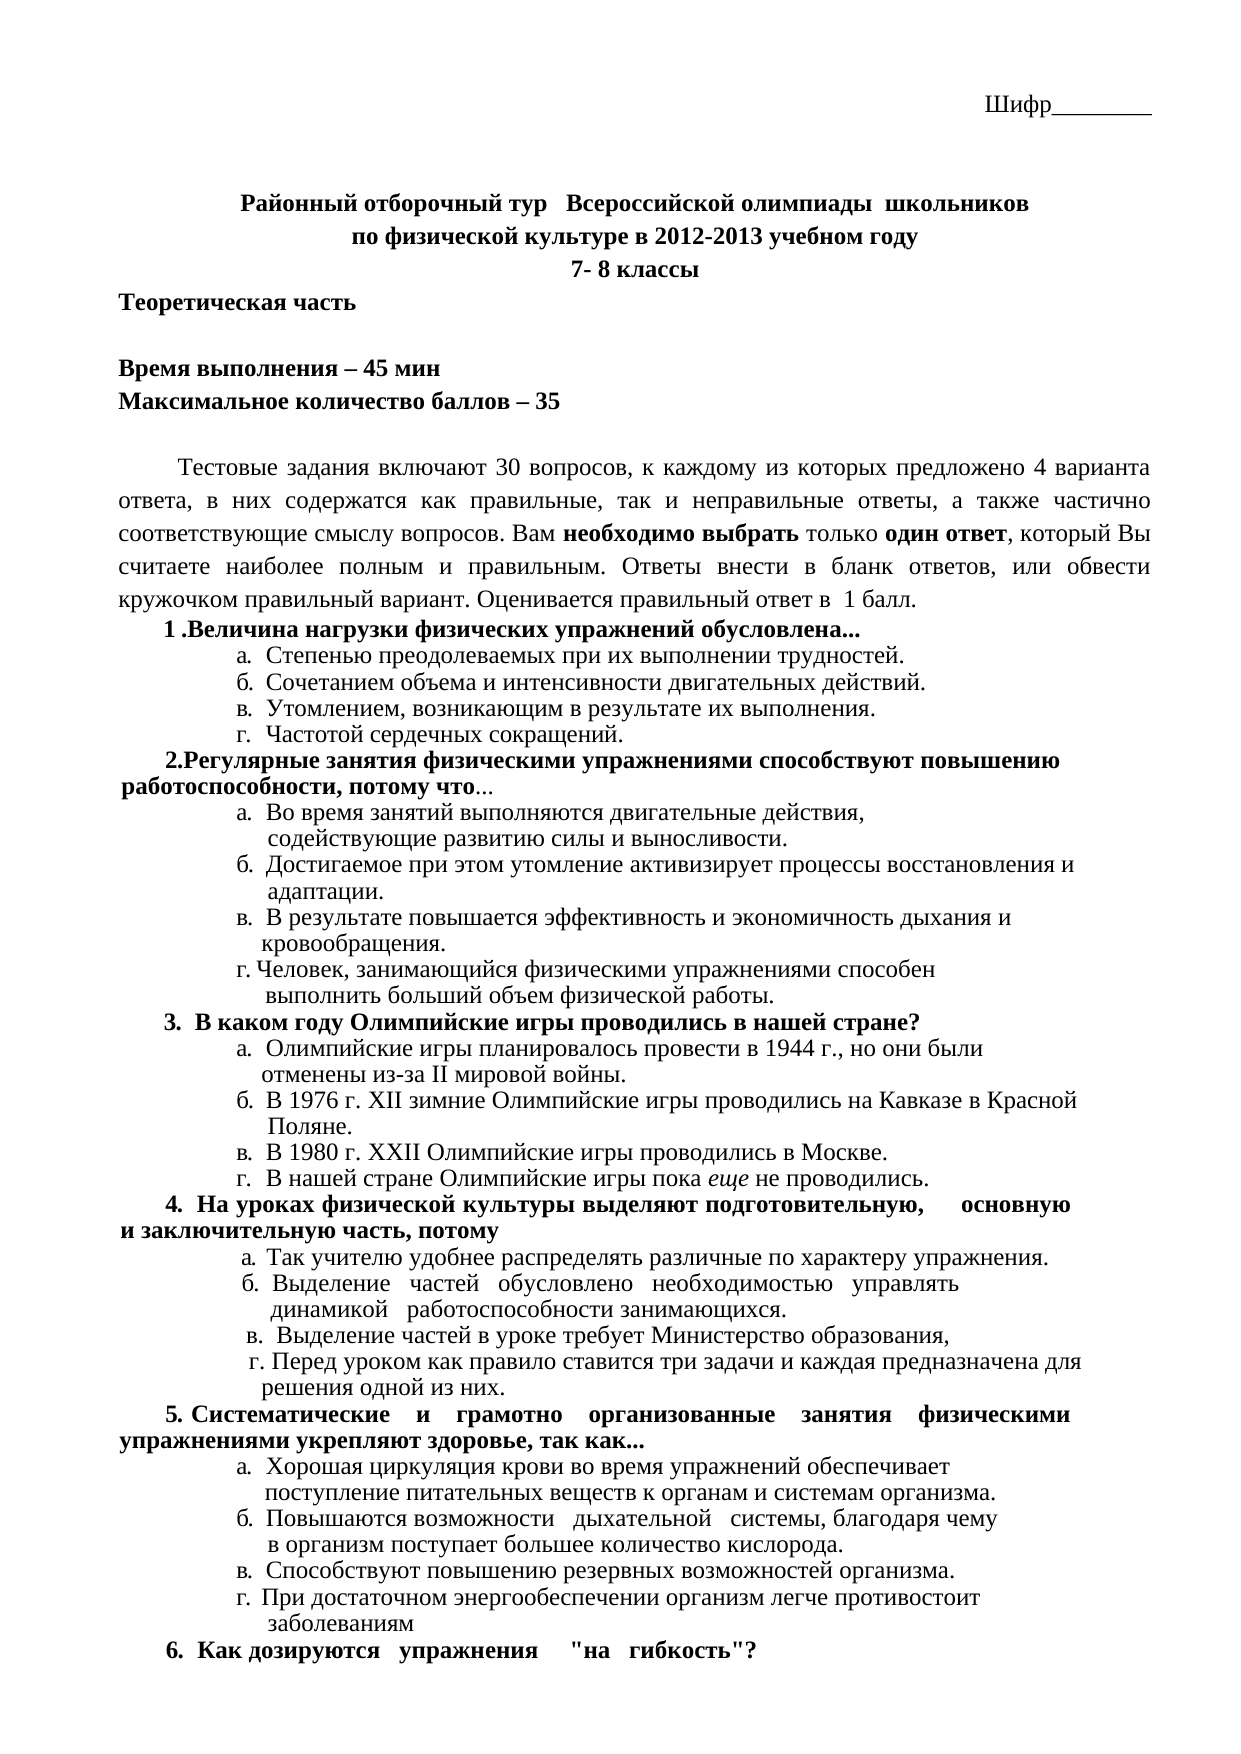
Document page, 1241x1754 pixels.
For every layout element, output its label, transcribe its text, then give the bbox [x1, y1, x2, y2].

text 5. Систематические и грамотно организованные занятия физическими упражнениями укрепляют здоровье, так как... [119, 1402, 1072, 1454]
text Шифр________ [118, 89, 1152, 117]
text 4. На уроках физической культуры выделяют подготовительную, основную и заключительную часть, потому [120, 1192, 1072, 1244]
text 3. В каком году Олимпийские игры проводились в нашей стране? [164, 1009, 1152, 1035]
text а. Степенью преодолеваемых при их выполнении трудностей. [164, 643, 1152, 669]
text кровообращения. [165, 931, 1152, 957]
text Тестовые задания включают 30 вопросов, к каждому из которых предложено 4 варианта ответа, в них содержатся как правильные, так и неправильные ответы, а также частично соответствующие смыслу вопросов. Вам необходимо выбрать только один ответ, который Вы считаете наиболее полным и правильным. Ответы внести в бланк ответов, или обвести кружочком правильный вариант. Оценивается правильный ответ в 1 балл. [118, 452, 1152, 613]
text а. Хорошая циркуляция крови во время упражнений обеспечивает [120, 1454, 1072, 1480]
text адаптации. [164, 878, 1152, 904]
text в. Утомлением, возникающим в результате их выполнения. [164, 695, 1152, 721]
text Время выполнения – 45 мин [118, 353, 1152, 382]
text б. Выделение частей обусловлено необходимостью управлять [120, 1270, 1072, 1296]
text г. В нашей стране Олимпийские игры пока еще не проводились. [163, 1165, 1152, 1191]
text решения одной из них. [164, 1375, 1152, 1401]
text поступление питательных веществ к органам и системам организма. [120, 1480, 1072, 1506]
text Максимальное количество баллов – 35 [118, 386, 1152, 414]
text Районный отборочный тур Всероссийской олимпиады школьников [118, 188, 1152, 216]
text 6. Как дозируются упражнения "на гибкость"? [121, 1637, 1072, 1663]
text а. Так учителю удобнее распределять различные по характеру упражнения. [164, 1244, 1152, 1270]
text в. В 1980 г. XXII Олимпийские игры проводились в Москве. [163, 1139, 1152, 1165]
text в. Выделение частей в уроке требует Министерство образования, [164, 1323, 1152, 1349]
text г. Частотой сердечных сокращений. [164, 721, 1152, 747]
text Теоретическая часть [118, 287, 1152, 316]
text б. Повышаются возможности дыхательной системы, благодаря чему [120, 1506, 1072, 1532]
text г. Перед уроком как правило ставится три задачи и каждая предназначена для [164, 1349, 1152, 1375]
text в организм поступает большее количество кислорода. [120, 1532, 1072, 1558]
text а. Олимпийские игры планировалось провести в 1944 г., но они были [163, 1035, 1152, 1061]
text б. Сочетанием объема и интенсивности двигательных действий. [164, 669, 1152, 695]
text в. В результате повышается эффективность и экономичность дыхания и [165, 904, 1152, 931]
text а. Во время занятий выполняются двигательные действия, [121, 799, 1062, 825]
text выполнить больший объем физической работы. [121, 983, 1061, 1009]
text б. В 1976 г. XII зимние Олимпийские игры проводились на Кавказе в Красной [163, 1087, 1152, 1113]
text по физической культуре в 2012-2013 учебном году [118, 221, 1152, 249]
text отменены из-за II мировой войны. [163, 1061, 1152, 1087]
text г. Человек, занимающийся физическими упражнениями способен [121, 957, 1061, 983]
text 1 .Величина нагрузки физических упражнений обусловлена... [163, 617, 1152, 643]
text б. Достигаемое при этом утомление активизирует процессы восстановления и [164, 852, 1152, 878]
text Поляне. [163, 1113, 1152, 1139]
text динамикой работоспособности занимающихся. [120, 1296, 1072, 1322]
text 2.Регулярные занятия физическими упражнениями способствуют повышению работоспособности, потому что... [121, 747, 1061, 799]
text содействующие развитию силы и выносливости. [121, 825, 1062, 851]
text г. При достаточном энергообеспечении организм легче противостоит [164, 1584, 1152, 1610]
text в. Способствуют повышению резервных возможностей организма. [164, 1558, 1152, 1584]
text заболеваниям [164, 1610, 1152, 1636]
text 7- 8 классы [118, 254, 1152, 282]
